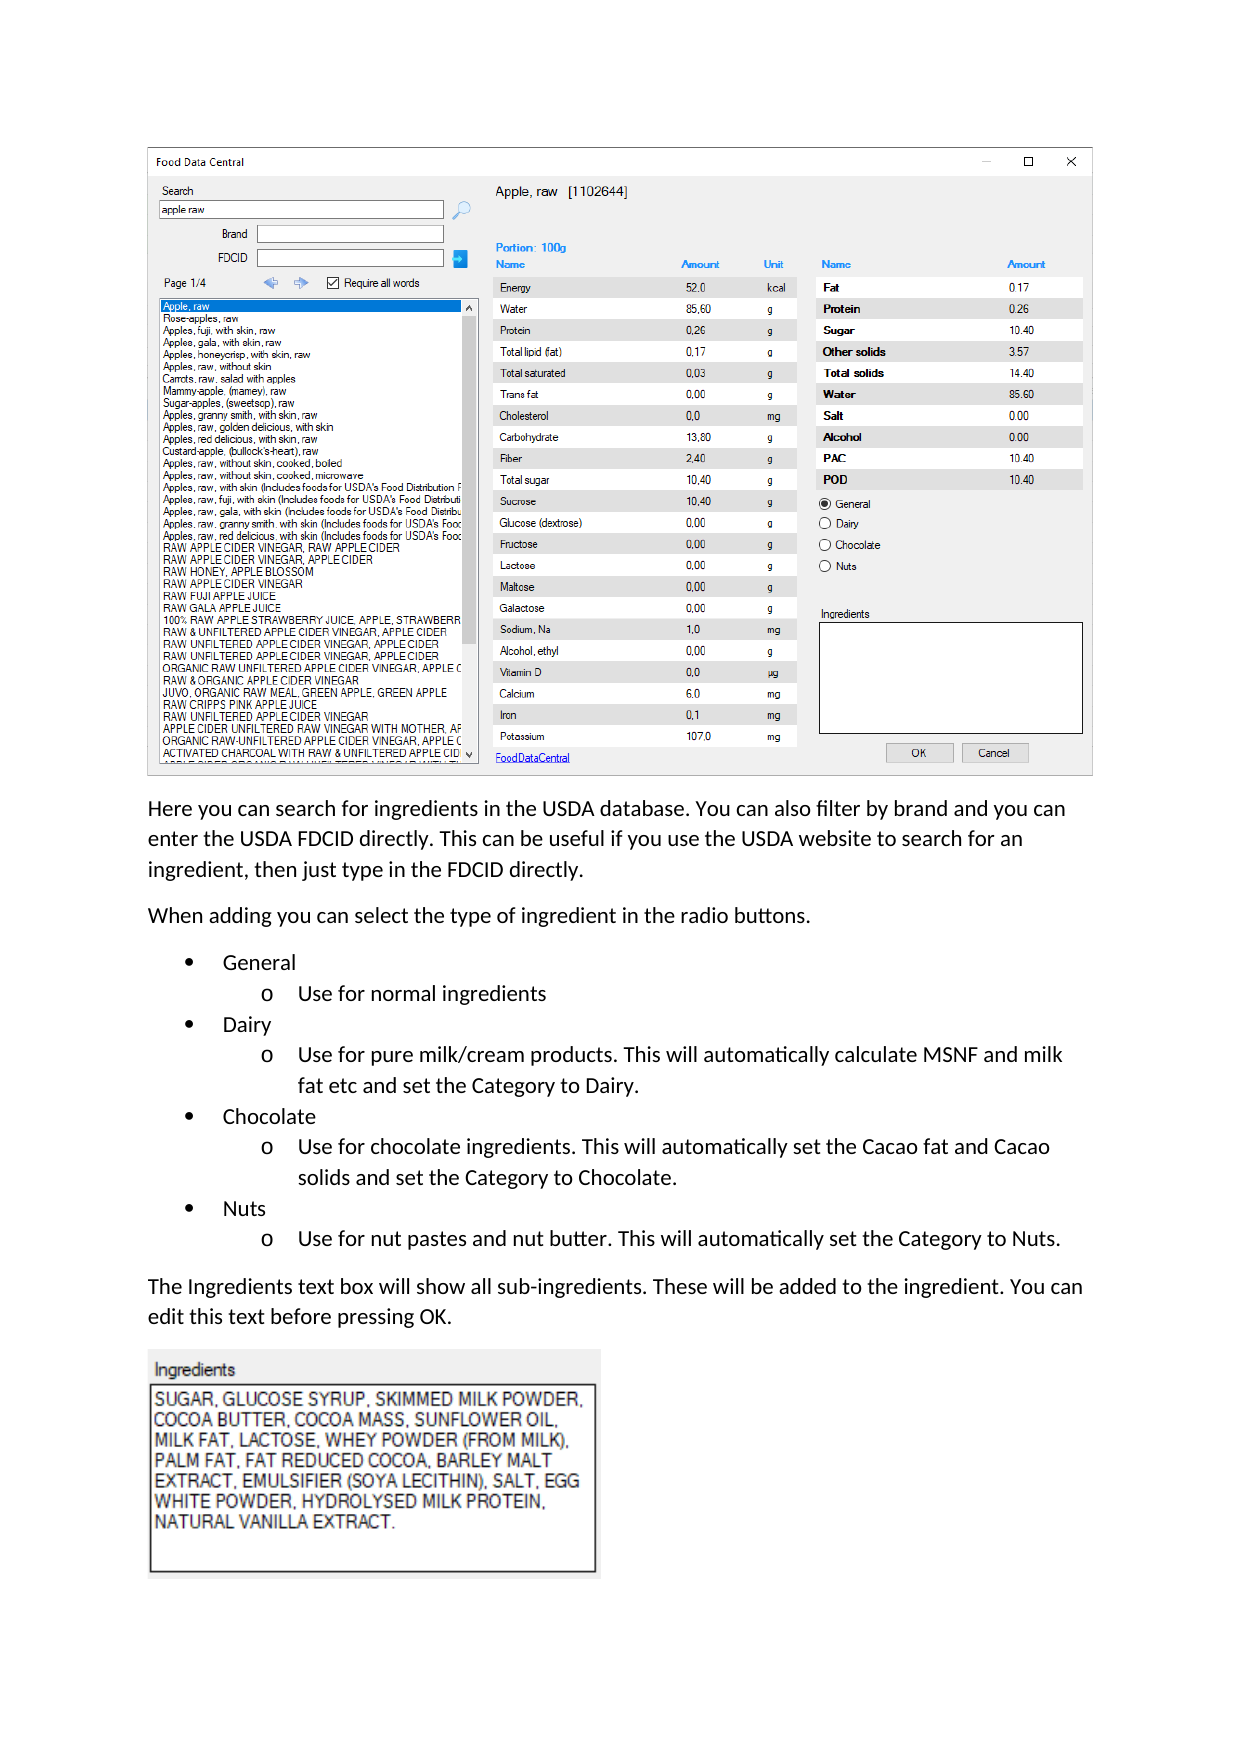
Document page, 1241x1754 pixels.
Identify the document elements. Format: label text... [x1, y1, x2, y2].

text Here you can search for ingredients in the USDA database. You can also filter by brand and you can enter the USDA FDCID directly. This can be useful if you use the USDA website to search for an ingredient, then just type in the FDCID directly. [148, 794, 1093, 883]
text When adding you can select the type of ingredient in the radio buttons. [148, 902, 1093, 929]
text The Ingredients text box will show all sub-ingredients. These will be added to the ingredient. You can edit this text before pressing OK. [148, 1272, 1093, 1330]
list Dairy [185, 1010, 1093, 1038]
picture [147, 147, 1093, 776]
list Use for chocolate ingredients. This will automatically set the Cacao fat and Cacao solids and set the Category to Chocolate. [260, 1132, 1093, 1191]
list General [185, 948, 1093, 976]
list Use for pure milk/cream products. This will automatically calculate MSNF and milk fat etc and set the Category to Dairy. [260, 1040, 1093, 1100]
list Use for normal ingredients [260, 979, 1093, 1008]
list Chocolate [185, 1102, 1093, 1130]
list Nuts [185, 1194, 1093, 1222]
picture [147, 1349, 601, 1579]
list Use for nut pastes and nut butter. This will automatically set the Category to Nuts. [260, 1224, 1093, 1253]
